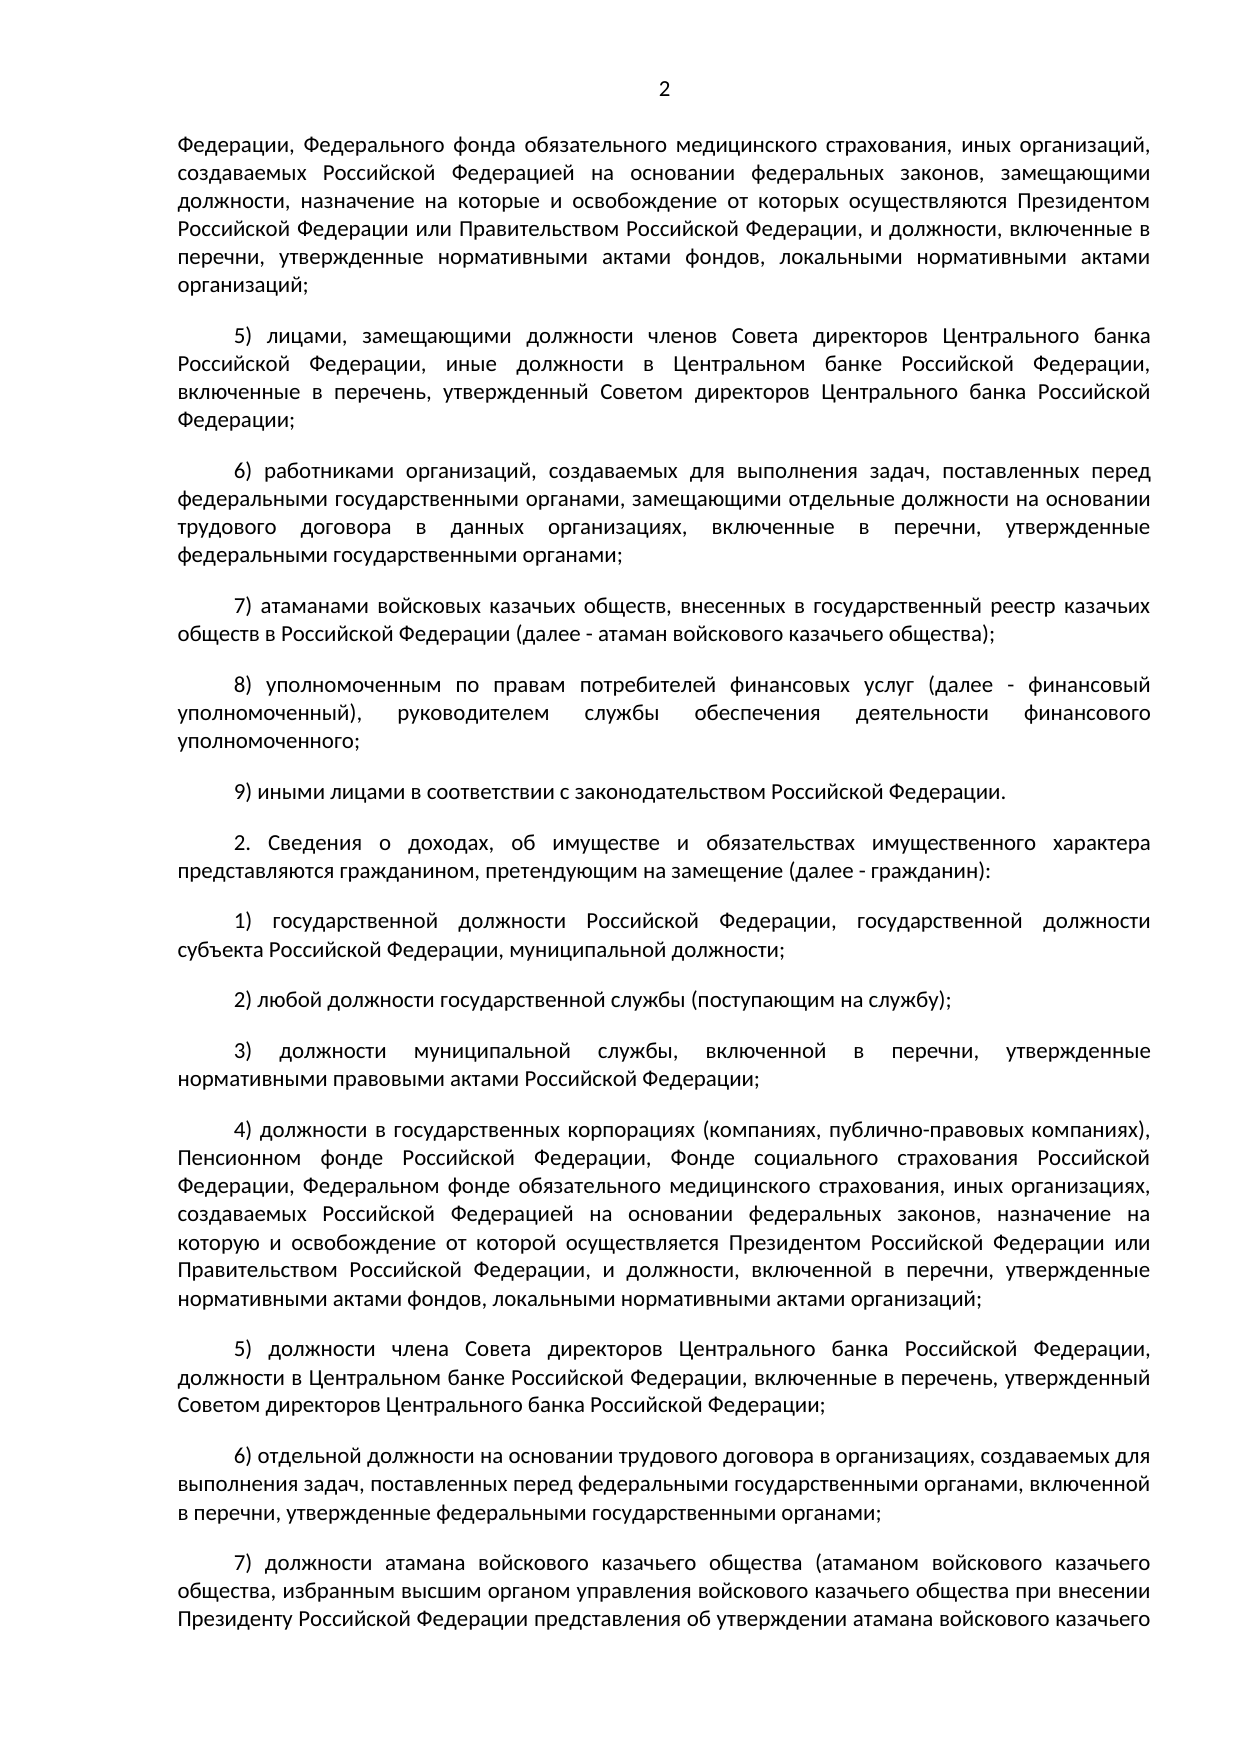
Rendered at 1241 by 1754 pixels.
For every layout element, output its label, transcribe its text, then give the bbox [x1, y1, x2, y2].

text 8) уполномоченным по правам потребителей финансовых услуг (далее - финансовый уполномоченный), руководителем службы обеспечения деятельности финансового уполномоченного; [177, 670, 1152, 754]
text 5) должности члена Совета директоров Центрального банка Российской Федерации, должности в Центральном банке Российской Федерации, включенные в перечень, утвержденный Советом директоров Центрального банка Российской Федерации; [177, 1334, 1152, 1419]
text 4) должности в государственных корпорациях (компаниях, публично-правовых компаниях), Пенсионном фонде Российской Федерации, Фонде социального страхования Российской Федерации, Федеральном фонде обязательного медицинского страхования, иных организациях, создаваемых Российской Федерацией на основании федеральных законов, назначение на которую и освобождение от которой осуществляется Президентом Российской Федерации или Правительством Российской Федерации, и должности, включенной в перечни, утвержденные нормативными актами фондов, локальными нормативными актами организаций; [177, 1116, 1152, 1312]
text 6) отдельной должности на основании трудового договора в организациях, создаваемых для выполнения задач, поставленных перед федеральными государственными органами, включенной в перечни, утвержденные федеральными государственными органами; [177, 1442, 1152, 1526]
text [177, 1548, 1152, 1633]
text 2. Сведения о доходах, об имуществе и обязательствах имущественного характера представляются гражданином, претендующим на замещение (далее - гражданин): [177, 828, 1152, 884]
text 5) лицами, замещающими должности членов Совета директоров Центрального банка Российской Федерации, иные должности в Центральном банке Российской Федерации, включенные в перечень, утвержденный Советом директоров Центрального банка Российской Федерации; [177, 321, 1152, 433]
text 2) любой должности государственной службы (поступающим на службу); [177, 986, 1152, 1014]
text 3) должности муниципальной службы, включенной в перечни, утвержденные нормативными правовыми актами Российской Федерации; [177, 1037, 1152, 1093]
text 7) атаманами войсковых казачьих обществ, внесенных в государственный реестр казачьих обществ в Российской Федерации (далее - атаман войскового казачьего общества); [177, 591, 1152, 647]
text 6) работниками организаций, создаваемых для выполнения задач, поставленных перед федеральными государственными органами, замещающими отдельные должности на основании трудового договора в данных организациях, включенные в перечни, утвержденные федеральными государственными органами; [177, 456, 1152, 568]
text 1) государственной должности Российской Федерации, государственной должности субъекта Российской Федерации, муниципальной должности; [177, 907, 1152, 963]
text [177, 130, 1152, 298]
text 9) иными лицами в соответствии с законодательством Российской Федерации. [177, 777, 1152, 805]
